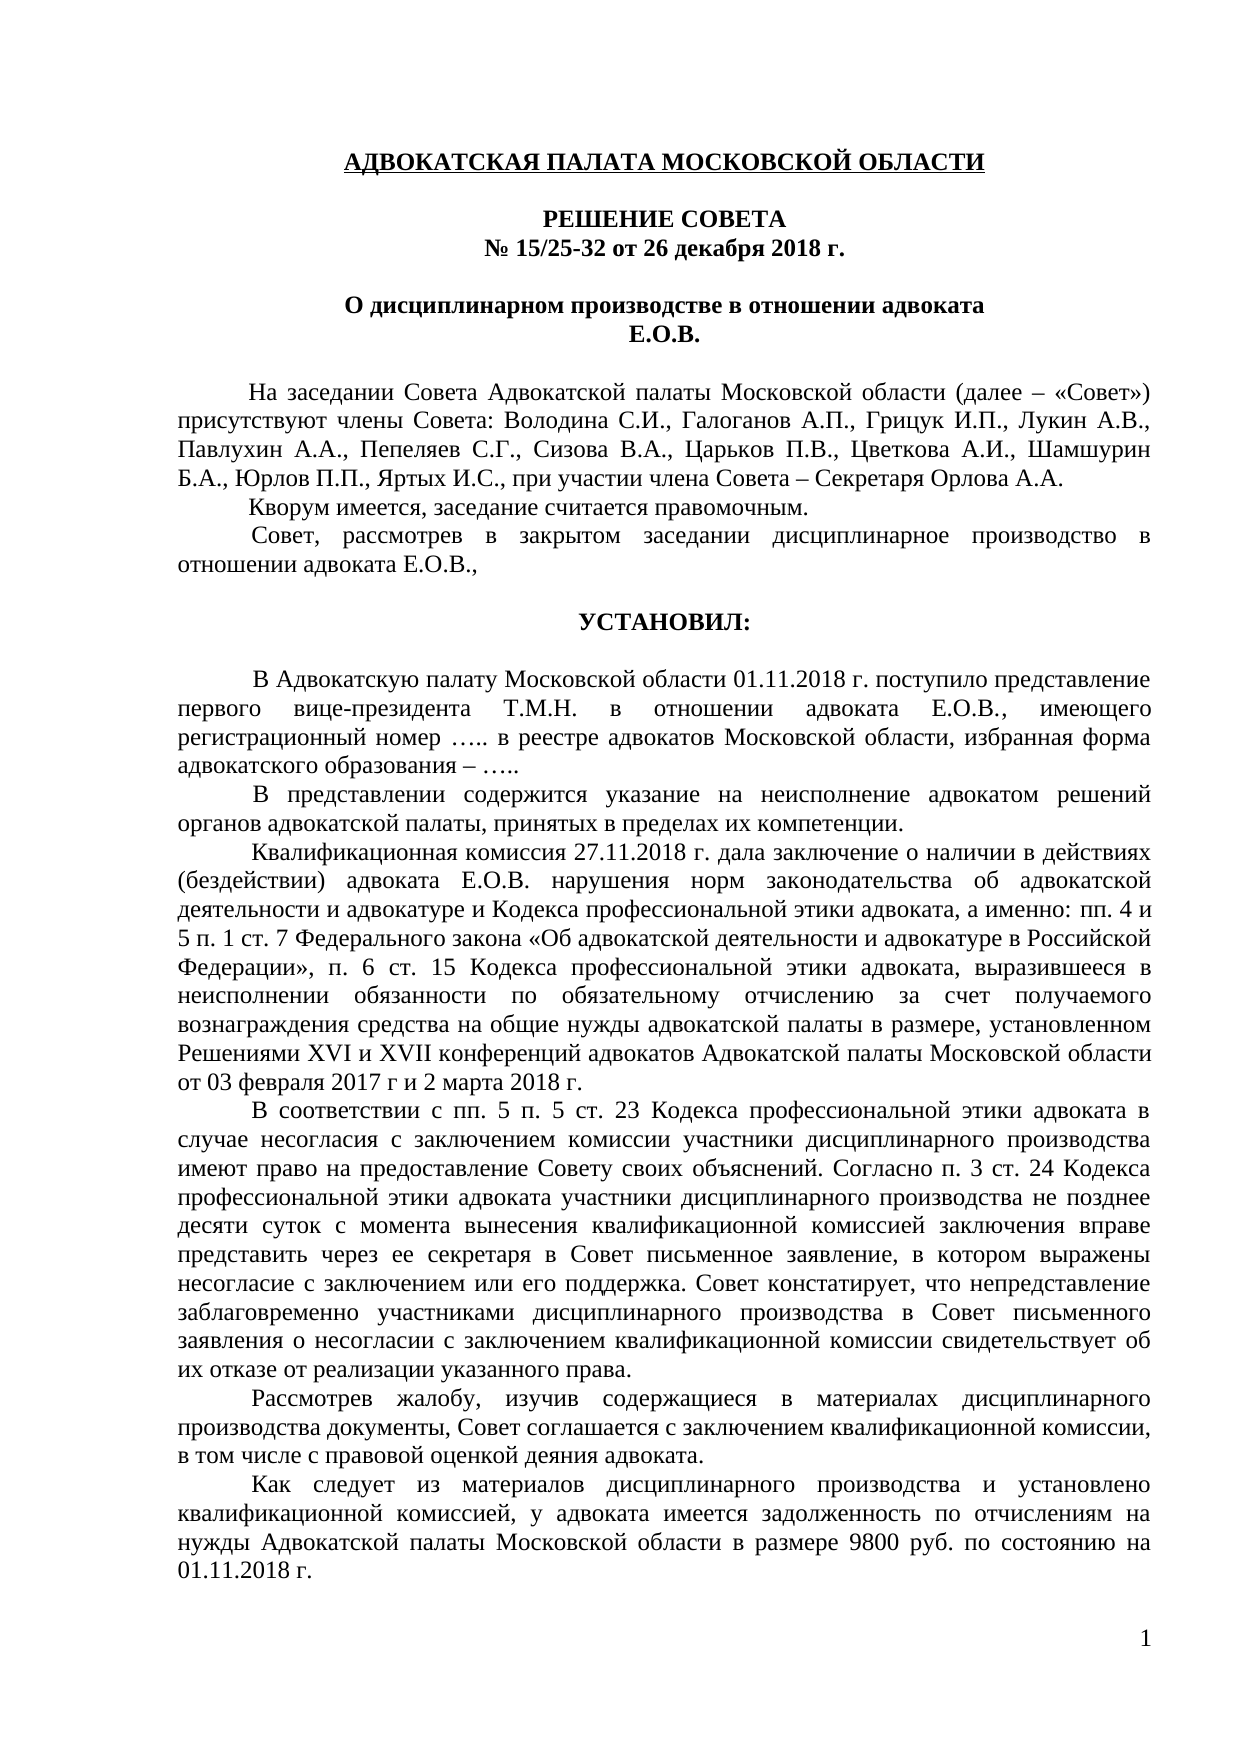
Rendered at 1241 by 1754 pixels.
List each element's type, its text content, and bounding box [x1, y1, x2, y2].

text Е.О.В. [177, 319, 1152, 348]
text На заседании Совета Адвокатской палаты Московской области (далее – «Совет») присутствуют члены Совета: Володина С.И., Галоганов А.П., Грицук И.П., Лукин А.В., Павлухин А.А., Пепеляев С.Г., Сизова В.А., Царьков П.В., Цветкова А.И., Шамшурин Б.А., Юрлов П.П., Яртых И.С., при участии члена Совета – Секретаря Орлова А.А. [177, 377, 1152, 492]
text Квалификационная комиссия 27.11.2018 г. дала заключение о наличии в действиях (бездействии) адвоката Е.О.В. нарушения норм законодательства об адвокатской деятельности и адвокатуре и Кодекса профессиональной этики адвоката, а именно: пп. 4 и 5 п. 1 ст. 7 Федерального закона «Об адвокатской деятельности и адвокатуре в Российской Федерации», п. 6 ст. 15 Кодекса профессиональной этики адвоката, выразившееся в неисполнении обязанности по обязательному отчислению за счет получаемого вознаграждения средства на общие нужды адвокатской палаты в размере, установленном Решениями XVI и XVII конференций адвокатов Адвокатской палаты Московской области от 03 февраля 2017 г и 2 марта 2018 г. [177, 837, 1152, 1096]
text В соответствии с пп. 5 п. 5 ст. 23 Кодекса профессиональной этики адвоката в случае несогласия с заключением комиссии участники дисциплинарного производства имеют право на предоставление Совету своих объяснений. Согласно п. 3 ст. 24 Кодекса профессиональной этики адвоката участники дисциплинарного производства не позднее десяти суток с момента вынесения квалификационной комиссией заключения вправе представить через ее секретаря в Совет письменное заявление, в котором выражены несогласие с заключением или его поддержка. Совет констатирует, что непредставление заблаговременно участниками дисциплинарного производства в Совет письменного заявления о несогласии с заключением квалификационной комиссии свидетельствует об их отказе от реализации указанного права. [177, 1096, 1152, 1383]
text Совет, рассмотрев в закрытом заседании дисциплинарное производство в отношении адвоката Е.О.В., [177, 521, 1152, 578]
text № 15/25-32 от 26 декабря 2018 г. [177, 233, 1152, 262]
text Кворум имеется, заседание считается правомочным. [177, 492, 1152, 521]
text В Адвокатскую палату Московской области 01.11.2018 г. поступило представление первого вице-президента Т.М.Н. в отношении адвоката Е.О.В., имеющего регистрационный номер ….. в реестре адвокатов Московской области, избранная форма адвокатского образования – ….. [177, 664, 1152, 779]
text УСТАНОВИЛ: [177, 607, 1152, 636]
subtitle Решение СОВЕТА [177, 204, 1152, 233]
text О дисциплинарном производстве в отношении адвоката [177, 291, 1152, 319]
text Рассмотрев жалобу, изучив содержащиеся в материалах дисциплинарного производства документы, Совет соглашается с заключением квалификационной комиссии, в том числе с правовой оценкой деяния адвоката. [177, 1383, 1152, 1469]
text В представлении содержится указание на неисполнение адвокатом решений органов адвокатской палаты, принятых в пределах их компетенции. [177, 779, 1152, 837]
text Как следует из материалов дисциплинарного производства и установлено квалификационной комиссией, у адвоката имеется задолженность по отчислениям на нужды Адвокатской палаты Московской области в размере 9800 руб. по состоянию на 01.11.2018 г. [177, 1469, 1152, 1584]
text адвокатская палата московской области [177, 147, 1152, 176]
